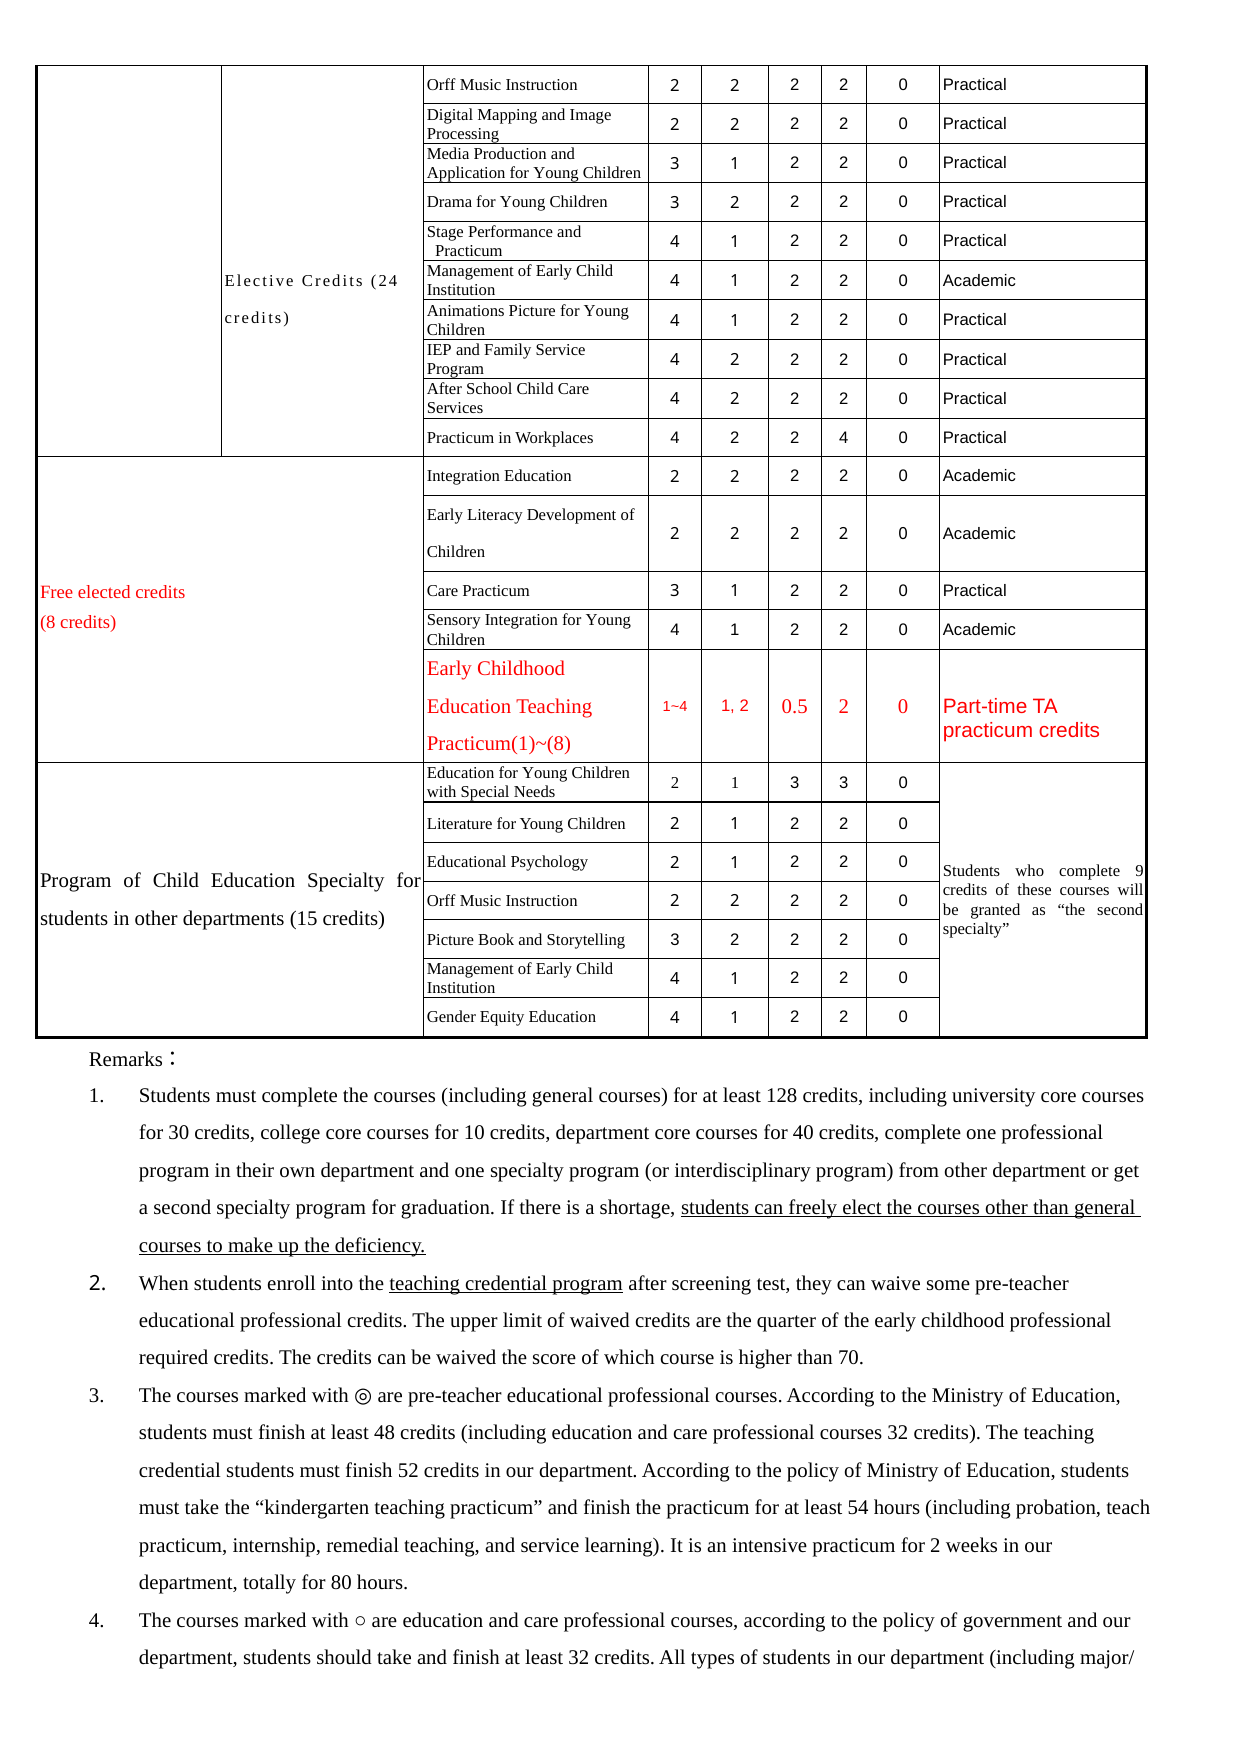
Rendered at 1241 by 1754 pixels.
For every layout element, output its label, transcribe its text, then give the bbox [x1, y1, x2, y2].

table_cell 2 [769, 998, 821, 1036]
table_cell 2 [769, 66, 821, 103]
table_cell 2 [822, 920, 866, 958]
table_cell 3 [649, 183, 701, 221]
table_cell 0 [867, 882, 939, 919]
table_cell 4 [649, 340, 701, 378]
table_cell 2 [769, 457, 821, 494]
table_cell 2 [769, 144, 821, 182]
table_cell Education for Young Children with Special Needs [424, 763, 648, 801]
table_cell 2 [769, 379, 821, 417]
table_cell 2 [822, 104, 866, 143]
table_cell 4 [649, 610, 701, 648]
table_cell 2 [769, 843, 821, 881]
table_cell Part-time TA practicum credits [940, 650, 1145, 762]
table_cell Care Practicum [424, 572, 648, 609]
table_cell Management of Early Child Institution [424, 959, 648, 997]
table_cell 2 [769, 183, 821, 221]
table_cell 2 [649, 882, 701, 919]
table_cell 1 [702, 959, 768, 997]
table_cell 2 [822, 261, 866, 299]
table_cell 3 [822, 763, 866, 801]
table_cell 2 [702, 496, 768, 571]
table_cell Orff Music Instruction [424, 882, 648, 919]
table_cell 2 [822, 959, 866, 997]
table_cell 0 [867, 843, 939, 881]
table_cell 0 [867, 457, 939, 494]
table_cell 3 [649, 920, 701, 958]
table_cell 2 [769, 803, 821, 842]
table_cell 3 [769, 763, 821, 801]
table_cell Early Childhood Education Teaching Practicum(1)~(8) [424, 650, 648, 762]
table_cell Practical [940, 572, 1145, 609]
table_cell 1 [702, 572, 768, 609]
table_cell 2 [702, 183, 768, 221]
table_cell 2 [649, 763, 701, 801]
table_cell 0 [867, 300, 939, 339]
table_cell Practical [940, 300, 1145, 339]
table_cell 2 [769, 496, 821, 571]
table_cell 0 [867, 261, 939, 299]
table_cell Gender Equity Education [424, 998, 648, 1036]
table_cell 0.5 [769, 650, 821, 762]
list The courses marked with ◎ are pre-teacher educational professional courses. According to the Ministry of Education, students must finish at least 48 credits (including education and care professional courses 32 credits). The teaching credential students must finish 52 credits in our department. According to the policy of Ministry of Education, students must take the “kindergarten teaching practicum” and finish the practicum for at least 54 hours (including probation, teach practicum, internship, remedial teaching, and service learning). It is an intensive practicum for 2 weeks in our department, totally for 80 hours. [89, 1376, 1152, 1601]
table_cell Orff Music Instruction [424, 66, 648, 103]
table_cell 0 [867, 610, 939, 648]
table_cell 1 [702, 261, 768, 299]
table_cell 2 [769, 104, 821, 143]
table_cell 4 [649, 419, 701, 456]
table_cell 0 [867, 998, 939, 1036]
table_cell 2 [822, 183, 866, 221]
table_cell 1 [702, 763, 768, 801]
table_cell Educational Psychology [424, 843, 648, 881]
table_cell 4 [649, 300, 701, 339]
table_cell Practicum in Workplaces [424, 419, 648, 456]
table_cell Academic [940, 496, 1145, 571]
table_cell Sensory Integration for Young Children [424, 610, 648, 648]
table_cell Practical [940, 183, 1145, 221]
table_cell 0 [867, 763, 939, 801]
table_cell IEP and Family Service Program [424, 340, 648, 378]
table_cell 2 [702, 340, 768, 378]
table_cell Students who complete 9 credits of these courses will be granted as “the second specialty” [940, 763, 1145, 1036]
table_cell Digital Mapping and Image Processing [424, 104, 648, 143]
table_cell 1~4 [649, 650, 701, 762]
table_cell 0 [867, 183, 939, 221]
table_cell Integration Education [424, 457, 648, 494]
table_cell 2 [702, 379, 768, 417]
table_cell Picture Book and Storytelling [424, 920, 648, 958]
table_cell Practical [940, 66, 1145, 103]
table_cell 2 [702, 419, 768, 456]
table_cell Academic [940, 457, 1145, 494]
table_cell 1 [702, 610, 768, 648]
table_cell 1 [702, 222, 768, 260]
table_cell 2 [822, 222, 866, 260]
table_cell 4 [649, 998, 701, 1036]
table_cell 1 [702, 803, 768, 842]
table_cell 3 [649, 572, 701, 609]
table_cell 2 [822, 66, 866, 103]
table_cell 1 [702, 843, 768, 881]
table_cell 2 [822, 379, 866, 417]
table_cell 2 [649, 803, 701, 842]
table_cell Management of Early Child Institution [424, 261, 648, 299]
table_cell 2 [649, 457, 701, 494]
table_cell 0 [867, 650, 939, 762]
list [89, 1601, 1152, 1676]
table_cell 2 [769, 920, 821, 958]
table_cell 2 [822, 144, 866, 182]
table_cell Stage Performance and Practicum [424, 222, 648, 260]
table_cell 2 [702, 457, 768, 494]
table_cell 1 [702, 144, 768, 182]
table_cell 2 [649, 843, 701, 881]
table_cell 2 [769, 340, 821, 378]
table_cell 1, 2 [702, 650, 768, 762]
table_cell 2 [822, 843, 866, 881]
table_cell 0 [867, 920, 939, 958]
table_cell 2 [822, 572, 866, 609]
list When students enroll into the teaching credential program after screening test, they can waive some pre-teacher educational professional credits. The upper limit of waived credits are the quarter of the early childhood professional required credits. The credits can be waived the score of which course is higher than 70. [89, 1264, 1152, 1376]
table_cell 2 [702, 882, 768, 919]
table_cell 2 [769, 959, 821, 997]
table_cell 4 [649, 261, 701, 299]
table_cell 2 [649, 66, 701, 103]
table_cell Drama for Young Children [424, 183, 648, 221]
table_cell 2 [769, 882, 821, 919]
table_cell 0 [867, 419, 939, 456]
table_cell Media Production and Application for Young Children [424, 144, 648, 182]
table_cell 4 [649, 222, 701, 260]
table_cell 4 [649, 379, 701, 417]
table_cell Practical [940, 419, 1145, 456]
table_cell Animations Picture for Young Children [424, 300, 648, 339]
table_cell 2 [769, 300, 821, 339]
table_cell 2 [649, 496, 701, 571]
table_cell Early Literacy Development of Children [424, 496, 648, 571]
table_cell Academic [940, 261, 1145, 299]
table_cell 0 [867, 66, 939, 103]
table_cell 2 [702, 920, 768, 958]
table_cell Academic [940, 610, 1145, 648]
table_cell 2 [702, 104, 768, 143]
table_cell Practical [940, 222, 1145, 260]
table_cell 2 [769, 610, 821, 648]
table_cell 1 [702, 300, 768, 339]
table_cell 2 [822, 803, 866, 842]
table_cell Program of Child Education Specialty for students in other departments (15 credits) [38, 763, 423, 1036]
table_cell 0 [867, 496, 939, 571]
table_cell After School Child Care Services [424, 379, 648, 417]
table_cell Practical [940, 379, 1145, 417]
table_cell 2 [769, 222, 821, 260]
list Students must complete the courses (including general courses) for at least 128 credits, including university core courses for 30 credits, college core courses for 10 credits, department core courses for 40 credits, complete one professional program in their own department and one specialty program (or interdisciplinary program) from other department or get a second specialty program for graduation. If there is a shortage, students can freely elect the courses other than general courses to make up the deficiency. [89, 1076, 1152, 1264]
table_cell 2 [702, 66, 768, 103]
table_cell Practical [940, 104, 1145, 143]
table_cell 2 [822, 650, 866, 762]
table_cell 2 [822, 496, 866, 571]
table_cell 2 [822, 457, 866, 494]
table_cell Practical [940, 340, 1145, 378]
table_cell 2 [822, 998, 866, 1036]
table_cell 2 [822, 610, 866, 648]
table_cell 2 [822, 882, 866, 919]
table_cell 0 [867, 379, 939, 417]
table_cell 2 [822, 340, 866, 378]
table_cell Literature for Young Children [424, 803, 648, 842]
table_cell 0 [867, 572, 939, 609]
table_cell 2 [769, 419, 821, 456]
table_cell 0 [867, 222, 939, 260]
table_cell 2 [822, 300, 866, 339]
table_cell 2 [649, 104, 701, 143]
table_cell 3 [649, 144, 701, 182]
table_cell 0 [867, 104, 939, 143]
table_cell 1 [702, 998, 768, 1036]
table_cell 4 [822, 419, 866, 456]
table_cell Free elected credits (8 credits) [38, 457, 423, 762]
table_cell 0 [867, 340, 939, 378]
table_cell 2 [769, 261, 821, 299]
table_cell 2 [769, 572, 821, 609]
text Remarks： [89, 1039, 1152, 1076]
table_cell 0 [867, 959, 939, 997]
table_cell 0 [867, 803, 939, 842]
table_cell 4 [649, 959, 701, 997]
table_cell Practical [940, 144, 1145, 182]
table_cell 0 [867, 144, 939, 182]
